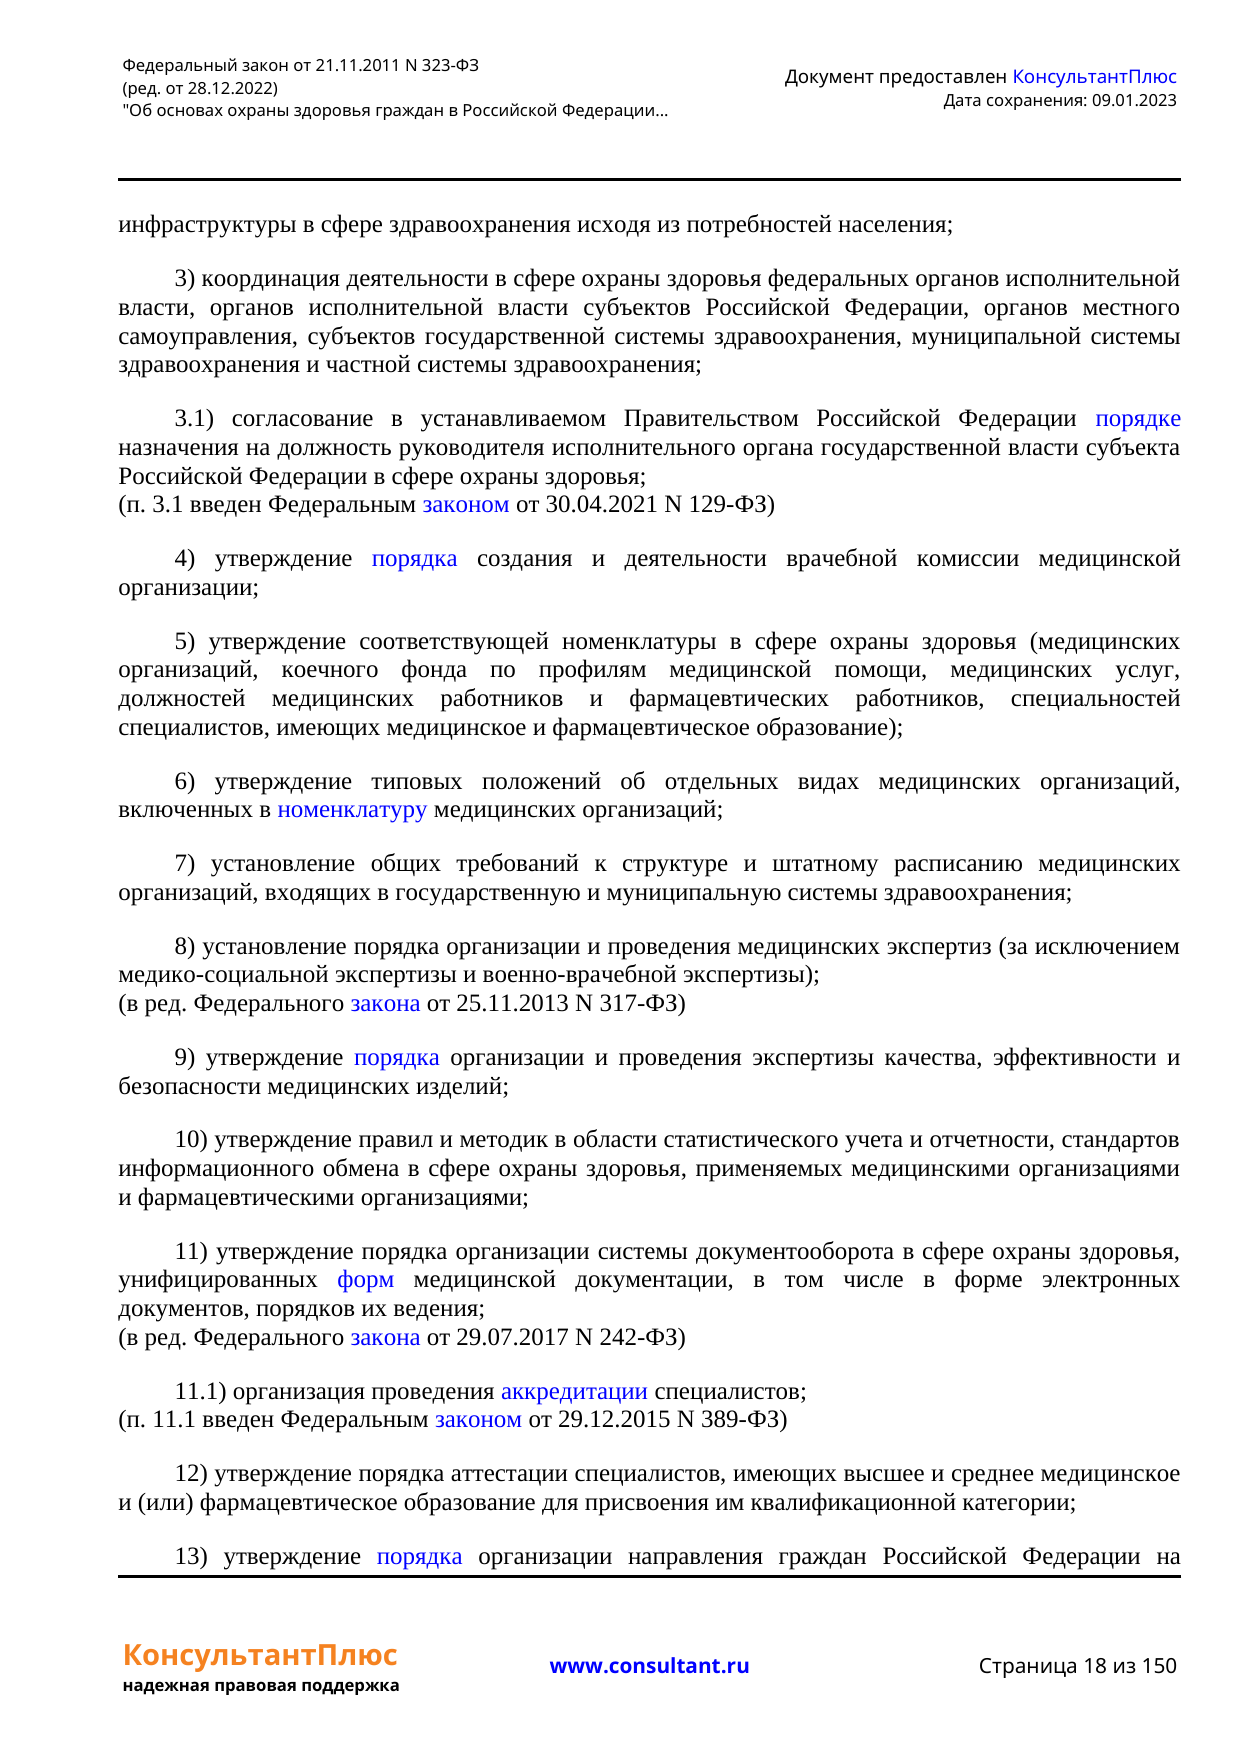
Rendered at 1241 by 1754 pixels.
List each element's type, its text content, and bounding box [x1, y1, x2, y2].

text 10) утверждение правил и методик в области статистического учета и отчетности, стандартов информационного обмена в сфере охраны здоровья, применяемых медицинскими организациями и фармацевтическими организациями; [118, 1124, 1181, 1211]
text 9) утверждение порядка организации и проведения экспертизы качества, эффективности и безопасности медицинских изделий; [118, 1042, 1181, 1099]
text 12) утверждение порядка аттестации специалистов, имеющих высшее и среднее медицинское и (или) фармацевтическое образование для присвоения им квалификационной категории; [118, 1458, 1181, 1516]
text 7) установление общих требований к структуре и штатному расписанию медицинских организаций, входящих в государственную и муниципальную системы здравоохранения; [118, 848, 1181, 906]
text 5) утверждение соответствующей номенклатуры в сфере охраны здоровья (медицинских организаций, коечного фонда по профилям медицинской помощи, медицинских услуг, должностей медицинских работников и фармацевтических работников, специальностей специалистов, имеющих медицинское и фармацевтическое образование); [118, 626, 1181, 741]
text 8) установление порядка организации и проведения медицинских экспертиз (за исключением медико-социальной экспертизы и военно-врачебной экспертизы); [118, 931, 1181, 988]
text (п. 3.1 введен Федеральным законом от 30.04.2021 N 129-ФЗ) [118, 489, 1181, 518]
text 11.1) организация проведения аккредитации специалистов; [118, 1376, 1181, 1404]
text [118, 209, 1181, 238]
text 4) утверждение порядка создания и деятельности врачебной комиссии медицинской организации; [118, 543, 1181, 601]
text 3) координация деятельности в сфере охраны здоровья федеральных органов исполнительной власти, органов исполнительной власти субъектов Российской Федерации, органов местного самоуправления, субъектов государственной системы здравоохранения, муниципальной системы здравоохранения и частной системы здравоохранения; [118, 263, 1181, 378]
text (в ред. Федерального закона от 25.11.2013 N 317-ФЗ) [118, 988, 1181, 1017]
text 3.1) согласование в устанавливаемом Правительством Российской Федерации порядке назначения на должность руководителя исполнительного органа государственной власти субъекта Российской Федерации в сфере охраны здоровья; [118, 403, 1181, 489]
text (в ред. Федерального закона от 29.07.2017 N 242-ФЗ) [118, 1322, 1181, 1351]
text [118, 1541, 1181, 1569]
text 6) утверждение типовых положений об отдельных видах медицинских организаций, включенных в номенклатуру медицинских организаций; [118, 766, 1181, 823]
text 11) утверждение порядка организации системы документооборота в сфере охраны здоровья, унифицированных форм медицинской документации, в том числе в форме электронных документов, порядков их ведения; [118, 1236, 1181, 1322]
text (п. 11.1 введен Федеральным законом от 29.12.2015 N 389-ФЗ) [118, 1404, 1181, 1433]
